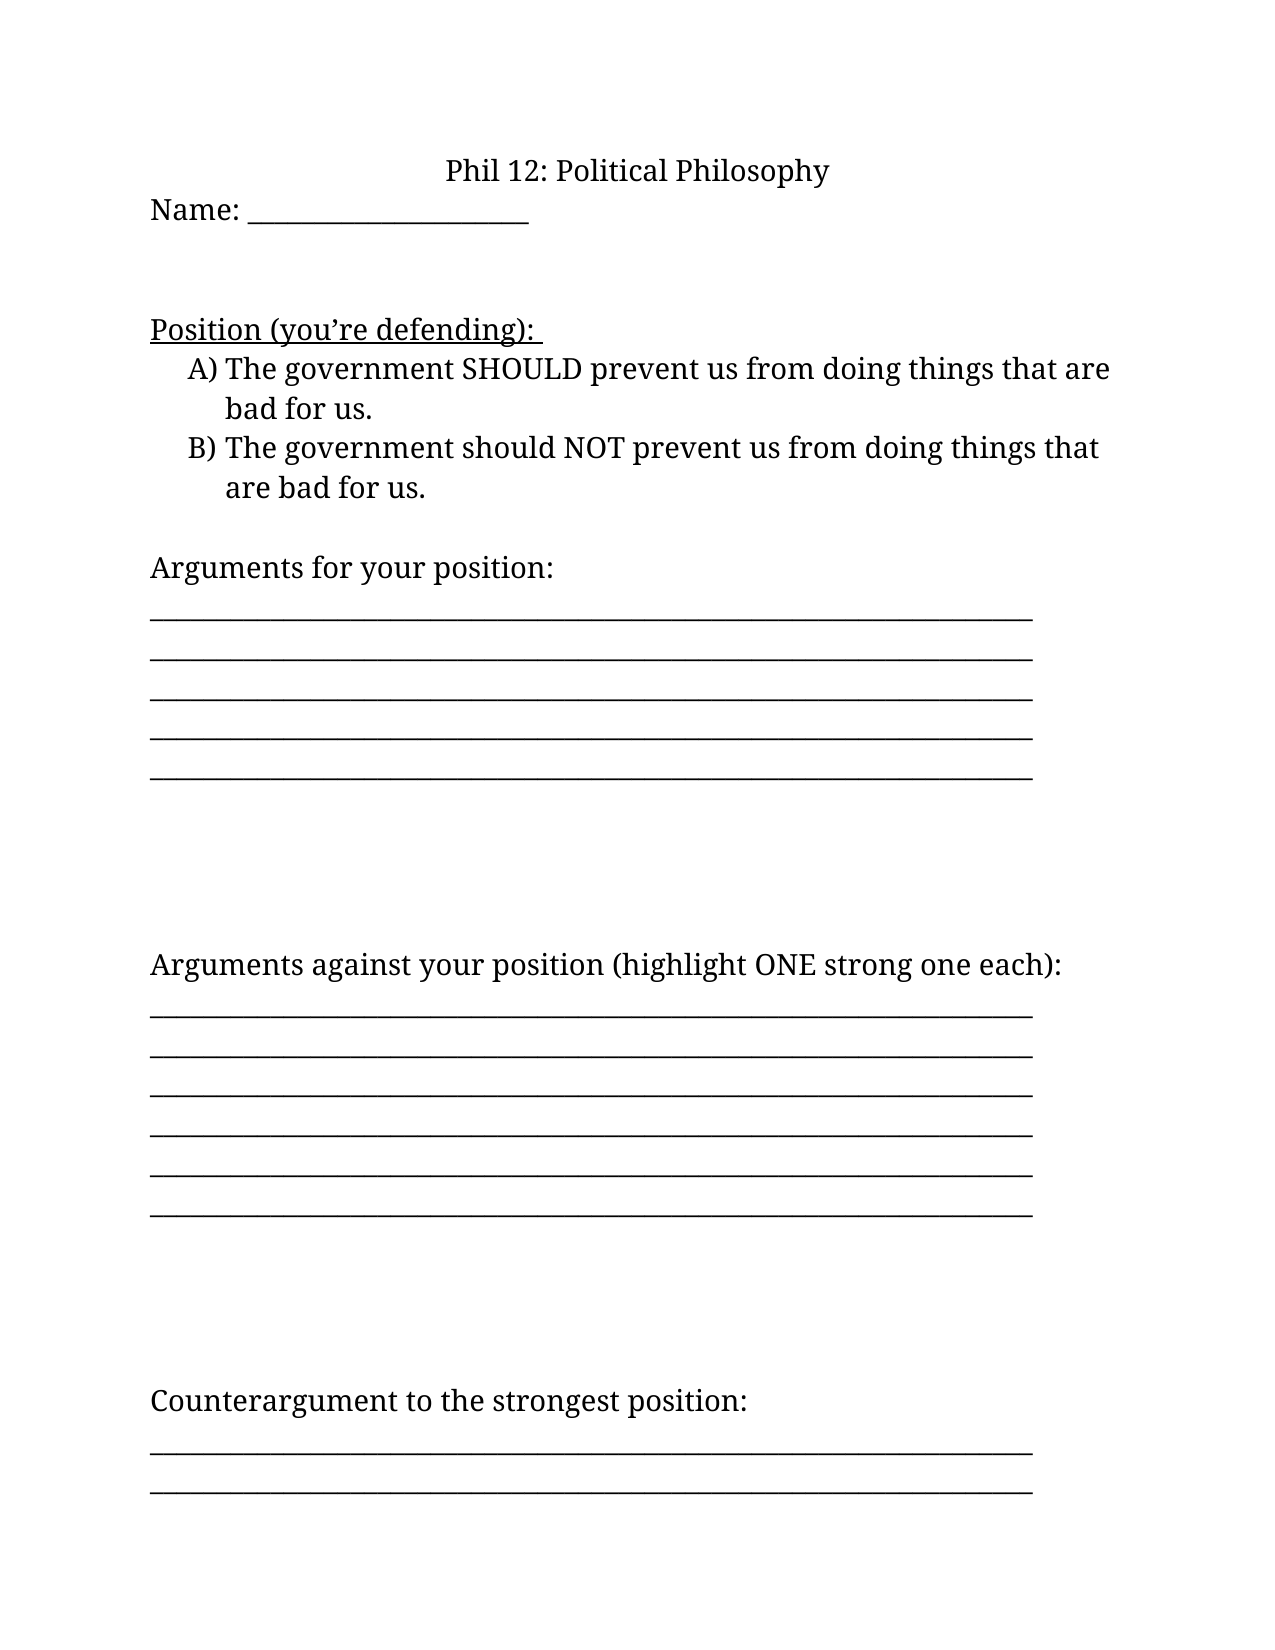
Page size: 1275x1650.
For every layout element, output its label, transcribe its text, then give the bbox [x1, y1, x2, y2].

text Name: _____________________ [150, 190, 1125, 229]
text __________________________________________________________________ [150, 1182, 1125, 1222]
text __________________________________________________________________ [150, 1023, 1125, 1063]
text __________________________________________________________________ [150, 745, 1125, 785]
text __________________________________________________________________ [150, 706, 1125, 745]
text __________________________________________________________________ [150, 666, 1125, 706]
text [150, 1460, 1125, 1499]
text __________________________________________________________________ [150, 1142, 1125, 1182]
list The government should NOT prevent us from doing things that are bad for us. [187, 428, 1125, 507]
text Arguments against your position (highlight ONE strong one each): [150, 944, 1125, 983]
list The government SHOULD prevent us from doing things that are bad for us. [187, 348, 1125, 428]
text __________________________________________________________________ [150, 587, 1125, 626]
text __________________________________________________________________ [150, 983, 1125, 1023]
text Position (you’re defending): [150, 309, 1125, 348]
text __________________________________________________________________ [150, 1063, 1125, 1102]
text __________________________________________________________________ [150, 626, 1125, 666]
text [150, 1420, 1125, 1460]
text Arguments for your position: [150, 547, 1125, 587]
text Phil 12: Political Philosophy [150, 150, 1125, 190]
text Counterargument to the strongest position: [150, 1380, 1125, 1420]
text __________________________________________________________________ [150, 1102, 1125, 1142]
